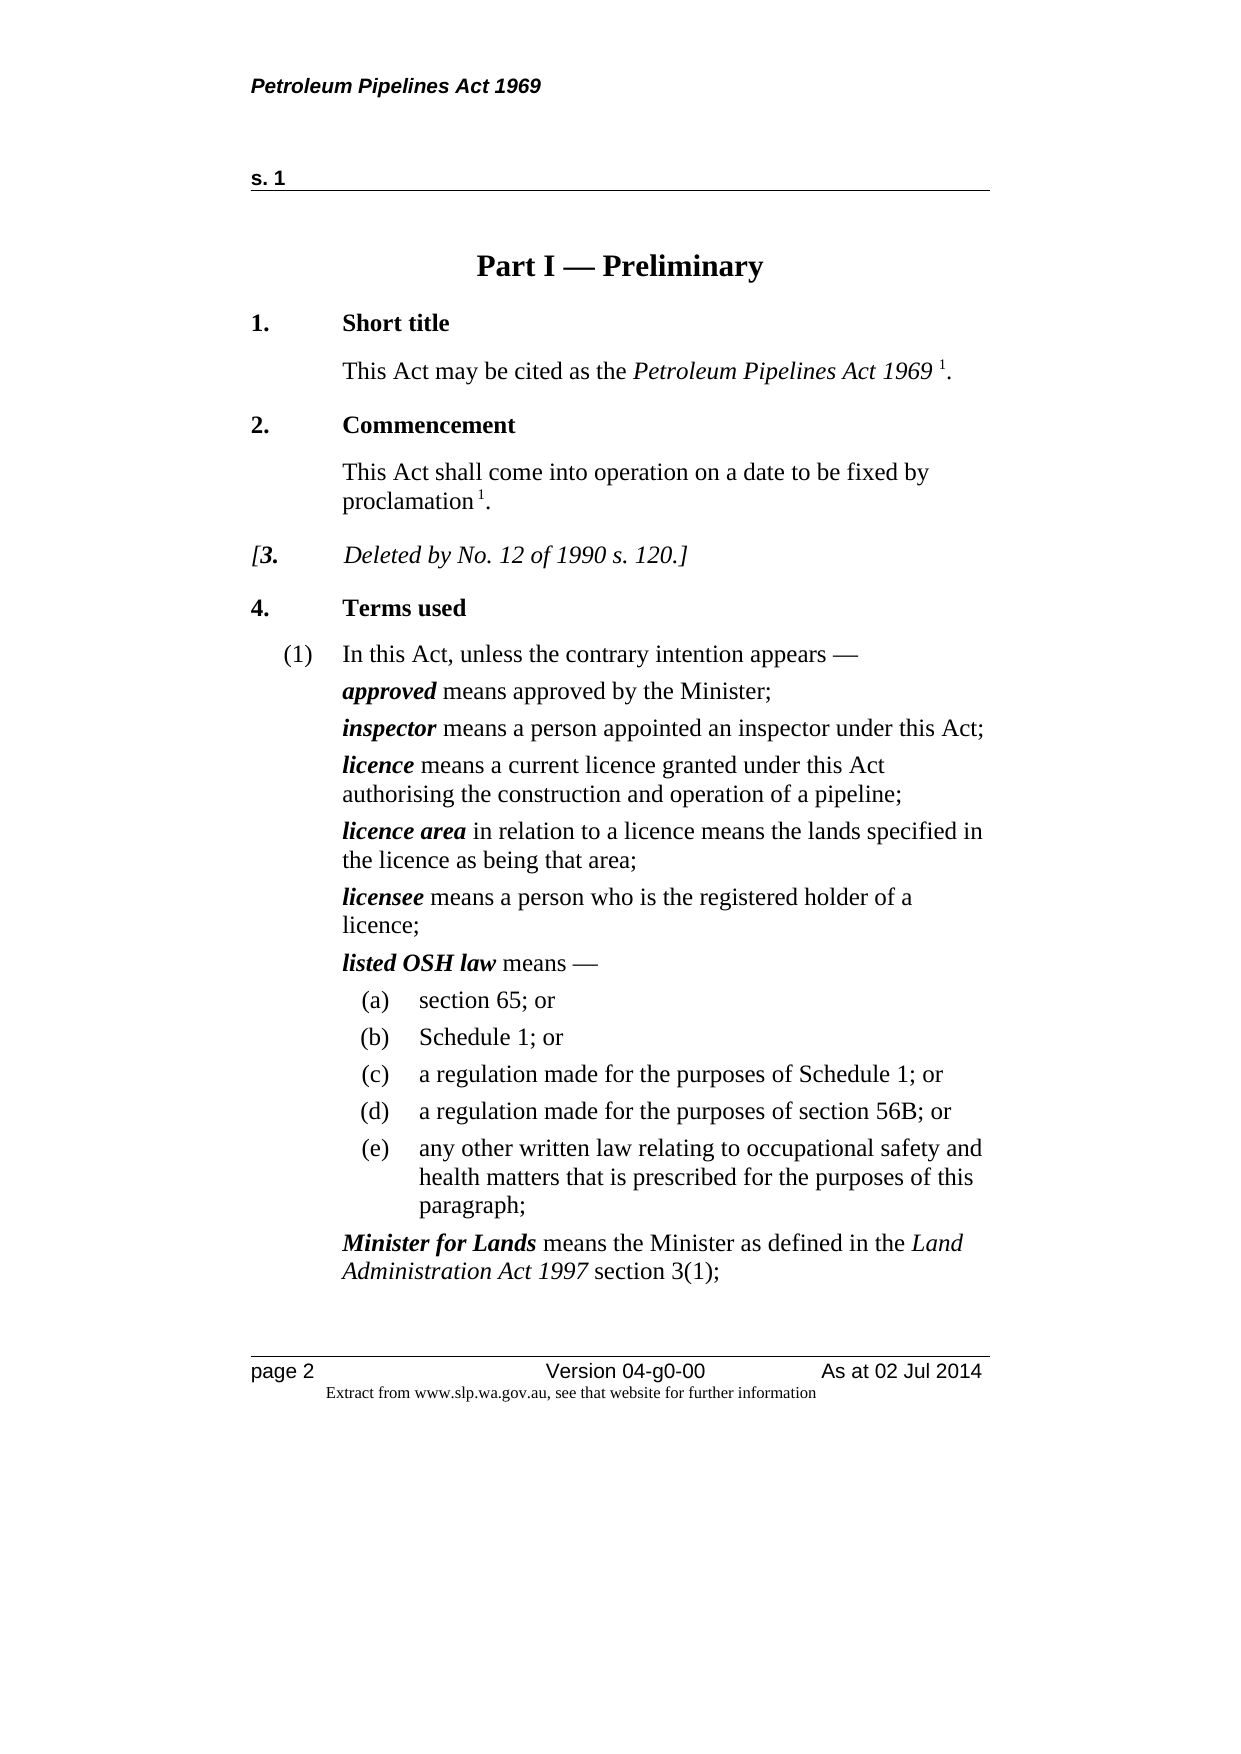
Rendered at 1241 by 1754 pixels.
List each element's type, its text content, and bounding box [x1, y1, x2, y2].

text licence area in relation to a licence means the lands specified in the licence as being that area; [251, 816, 990, 873]
text [3. Deleted by No. 12 of 1990 s. 120.] [251, 540, 990, 568]
text Minister for Lands means the Minister as defined in the Land Administration Act 1997 section 3(1); [251, 1228, 990, 1285]
text This Act may be cited as the Petroleum Pipelines Act 1969 1. [251, 356, 990, 385]
text (e) any other written law relating to occupational safety and health matters that is prescribed for the purposes of this paragraph; [251, 1133, 990, 1219]
text licensee means a person who is the registered holder of a licence; [251, 882, 990, 939]
text licence means a current licence granted under this Act authorising the construction and operation of a pipeline; [251, 750, 990, 808]
text listed law means — [251, 948, 990, 976]
text approved means approved by the Minister; [251, 676, 990, 705]
subtitle Part I — Preliminary [251, 247, 990, 283]
text (a) section 65; or [251, 985, 990, 1013]
text (1) In this Act, unless the contrary intention appears — [251, 639, 990, 668]
text (d) a regulation made for the purposes of section 56B; or [251, 1096, 990, 1125]
text (b) Schedule 1; or [251, 1022, 990, 1051]
subtitle 2. Commencement [251, 410, 990, 438]
subtitle 4. Terms used [251, 593, 990, 622]
subtitle 1. Short title [251, 308, 990, 337]
text (c) a regulation made for the purposes of Schedule 1; or [251, 1059, 990, 1088]
text This Act shall come into operation on a date to be fixed by proclamation 1. [251, 457, 990, 515]
text inspector means a person appointed an inspector under this Act; [251, 713, 990, 742]
